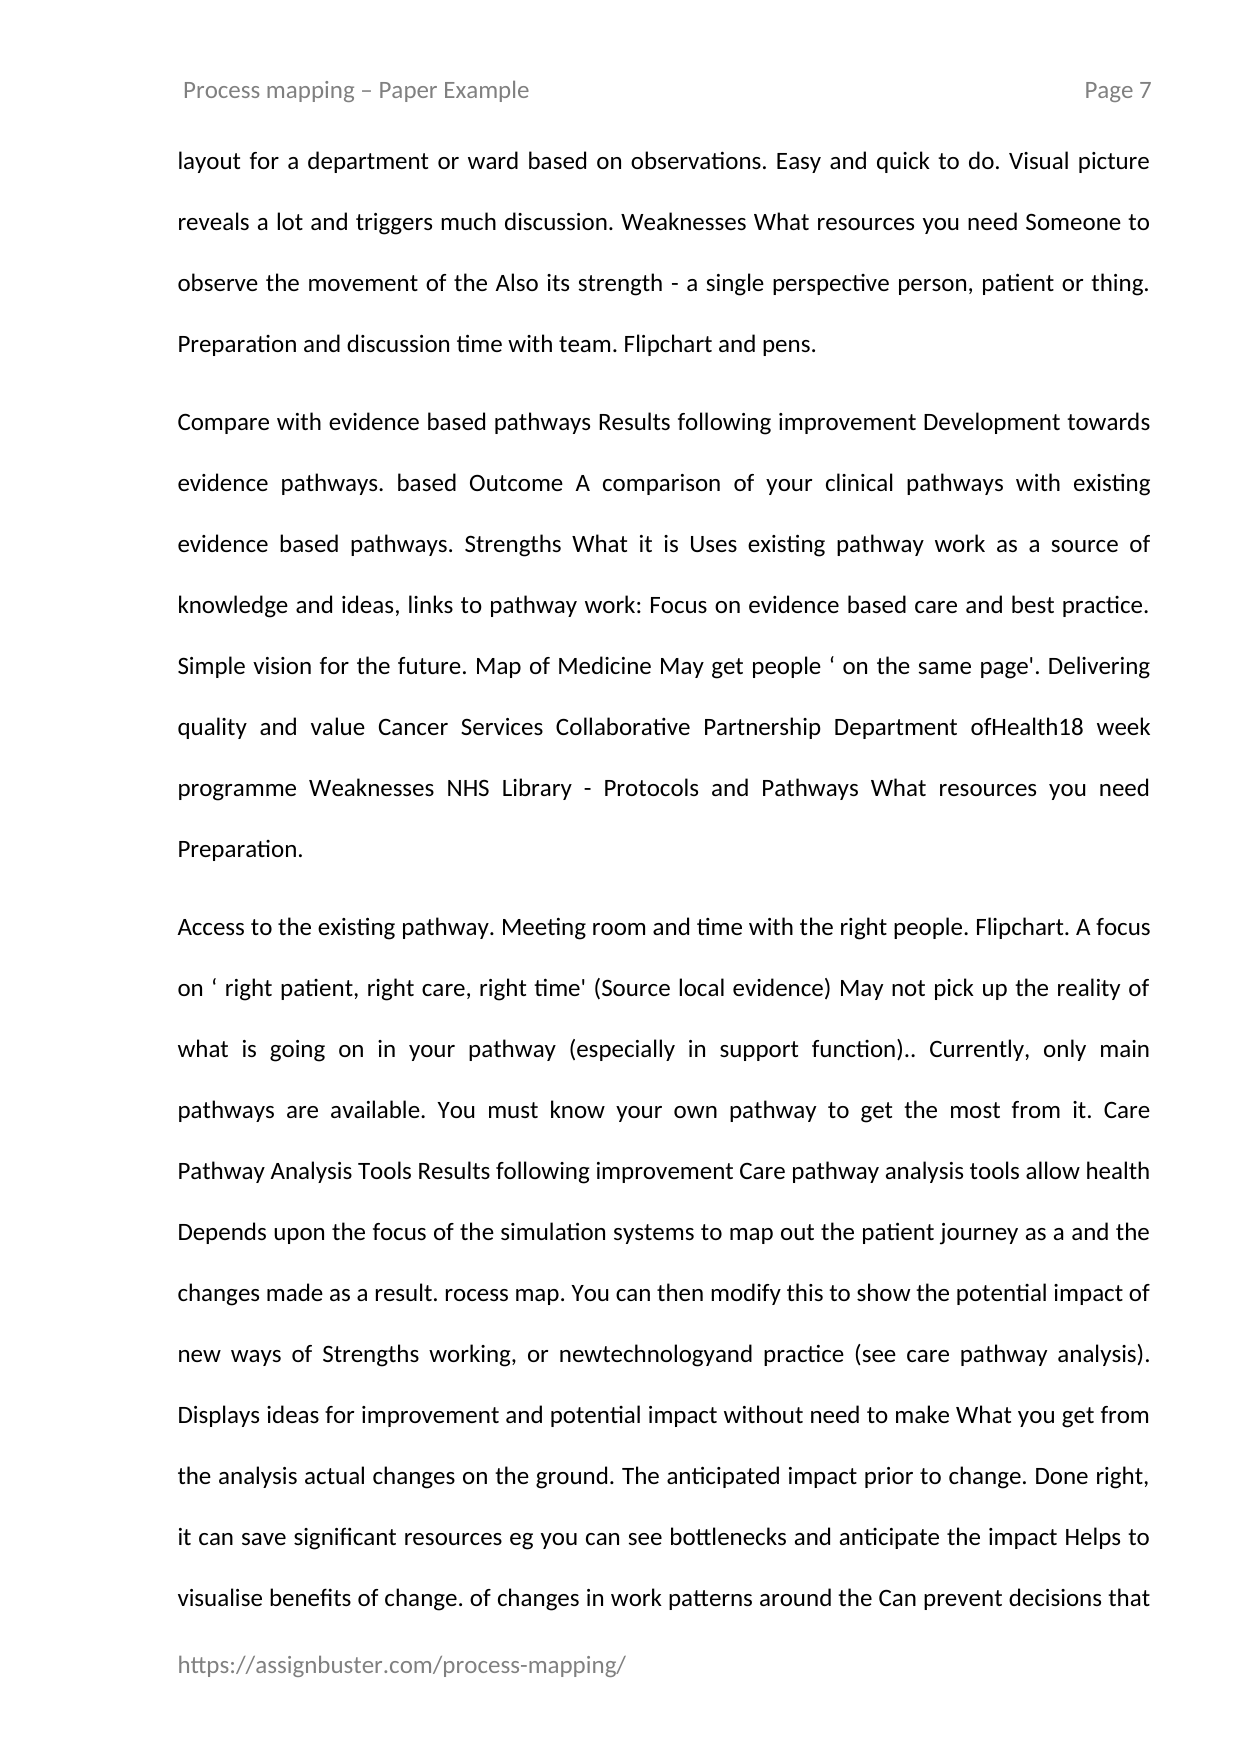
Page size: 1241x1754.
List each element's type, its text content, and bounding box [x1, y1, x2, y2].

text Compare with evidence based pathways Results following improvement Development towards evidence pathways. based Outcome A comparison of your clinical pathways with existing evidence based pathways. Strengths What it is Uses existing pathway work as a source of knowledge and ideas, links to pathway work: Focus on evidence based care and best practice. Simple vision for the future. Map of Medicine May get people ‘ on the same page'. Delivering quality and value Cancer Services Collaborative Partnership Department ofHealth18 week programme Weaknesses NHS Library - Protocols and Pathways What resources you need Preparation. [177, 406, 1152, 864]
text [177, 911, 1152, 1613]
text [177, 145, 1152, 359]
